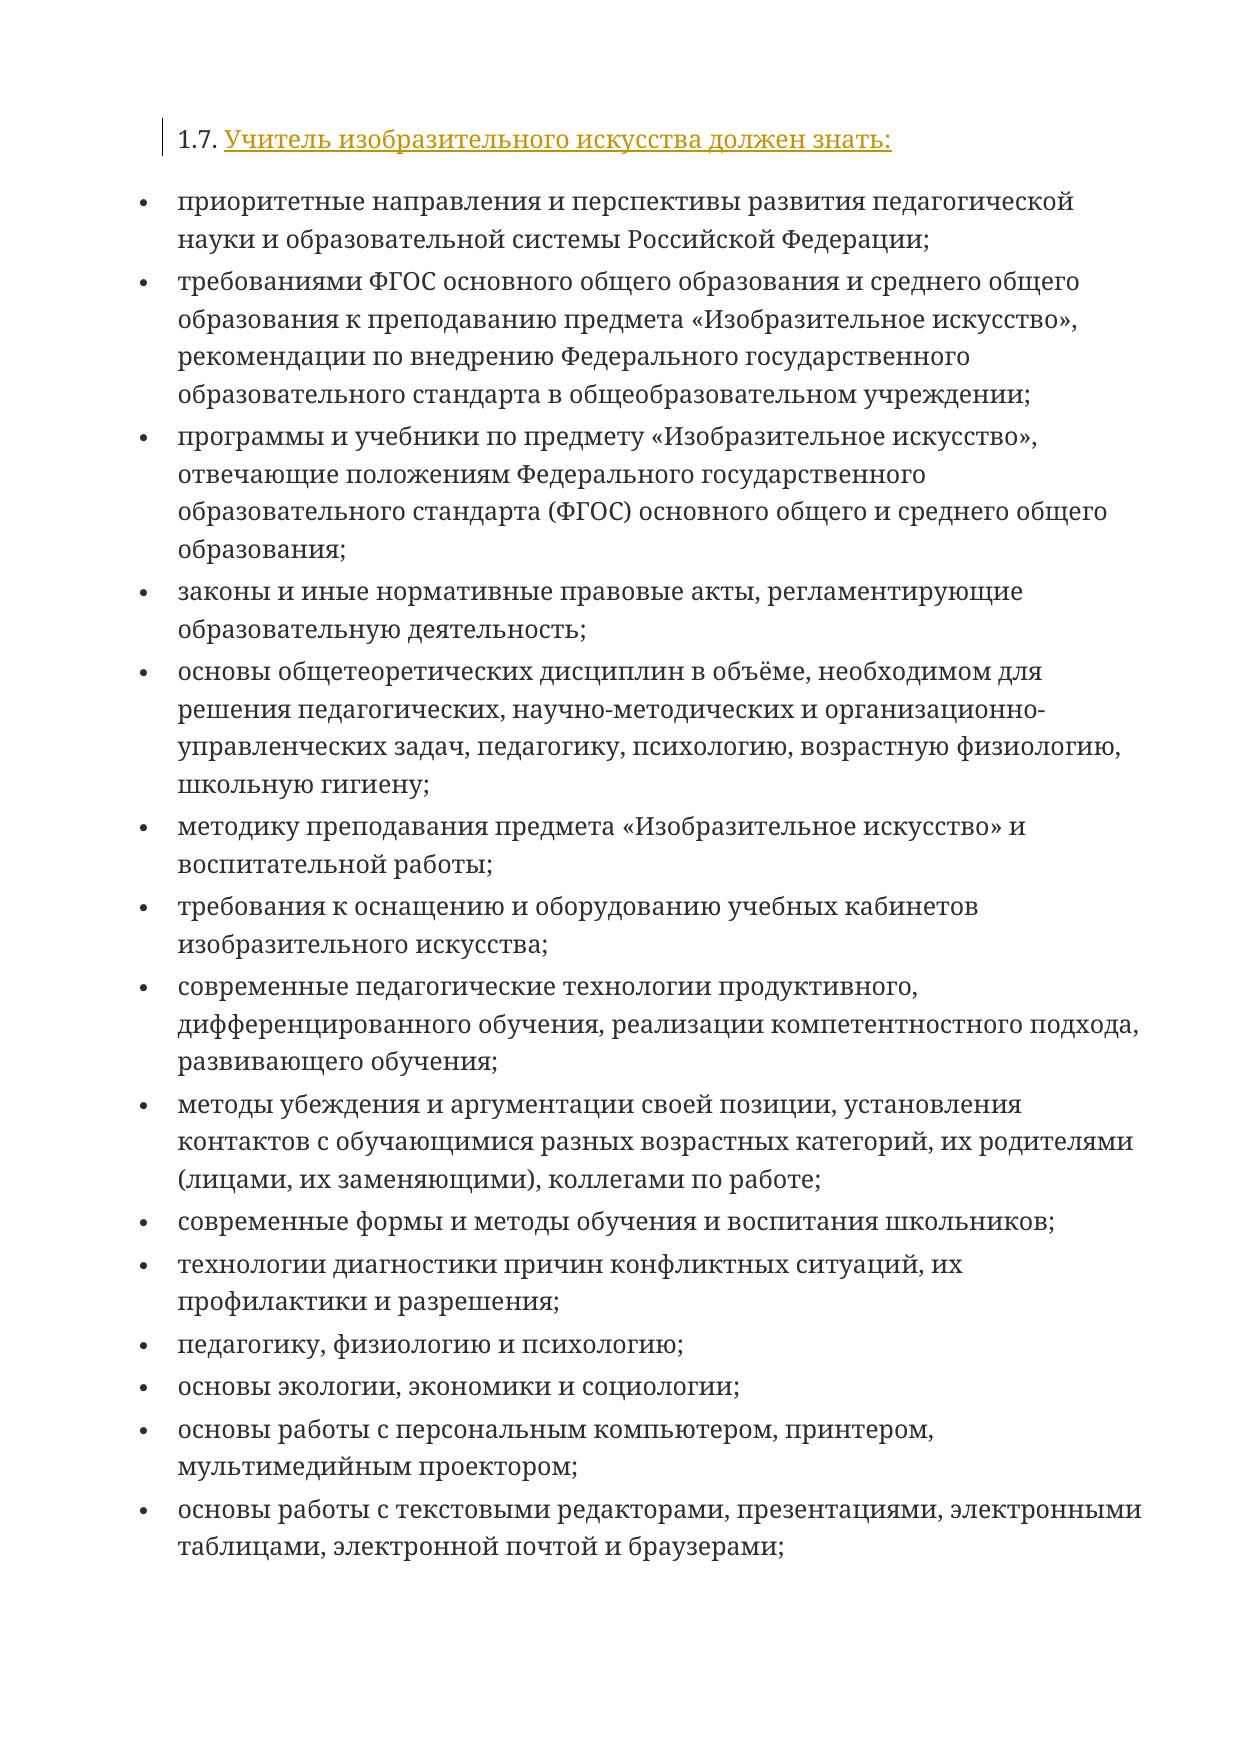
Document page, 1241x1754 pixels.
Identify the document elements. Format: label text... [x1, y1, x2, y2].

list требования к оснащению и оборудованию учебных кабинетов изобразительного искусства; [140, 886, 1152, 961]
list законы и иные нормативные правовые акты, регламентирующие образовательную деятельность; [140, 571, 1152, 646]
list основы общетеоретических дисциплин в объёме, необходимом для решения педагогических, научно-методических и организационно-управленческих задач, педагогику, психологию, возрастную физиологию, школьную гигиену; [140, 651, 1152, 801]
list современные педагогические технологии продуктивного, дифференцированного обучения, реализации компетентностного подхода, развивающего обучения; [140, 966, 1152, 1078]
list методы убеждения и аргументации своей позиции, установления контактов с обучающимися разных возрастных категорий, их родителями (лицами, их заменяющими), коллегами по работе; [140, 1083, 1152, 1196]
list основы работы с персональным компьютером, принтером, мультимедийным проектором; [140, 1408, 1152, 1483]
list современные формы и методы обучения и воспитания школьников; [140, 1201, 1152, 1238]
list педагогику, физиологию и психологию; [140, 1323, 1152, 1361]
list основы экологии, экономики и социологии; [140, 1366, 1152, 1403]
list методику преподавания предмета «Изобразительное искусство» и воспитательной работы; [140, 806, 1152, 881]
text 1.7. [177, 118, 1152, 156]
list программы и учебники по предмету «Изобразительное искусство», отвечающие положениям Федерального государственного образовательного стандарта (ФГОС) основного общего и среднего общего образования; [140, 416, 1152, 566]
list технологии диагностики причин конфликтных ситуаций, их профилактики и разрешения; [140, 1243, 1152, 1318]
list требованиями ФГОС основного общего образования и среднего общего образования к преподаванию предмета «Изобразительное искусство», рекомендации по внедрению Федерального государственного образовательного стандарта в общеобразовательном учреждении; [140, 261, 1152, 411]
list основы работы с текстовыми редакторами, презентациями, электронными таблицами, электронной почтой и браузерами; [140, 1488, 1152, 1563]
list приоритетные направления и перспективы развития педагогической науки и образовательной системы Российской Федерации; [140, 181, 1152, 256]
